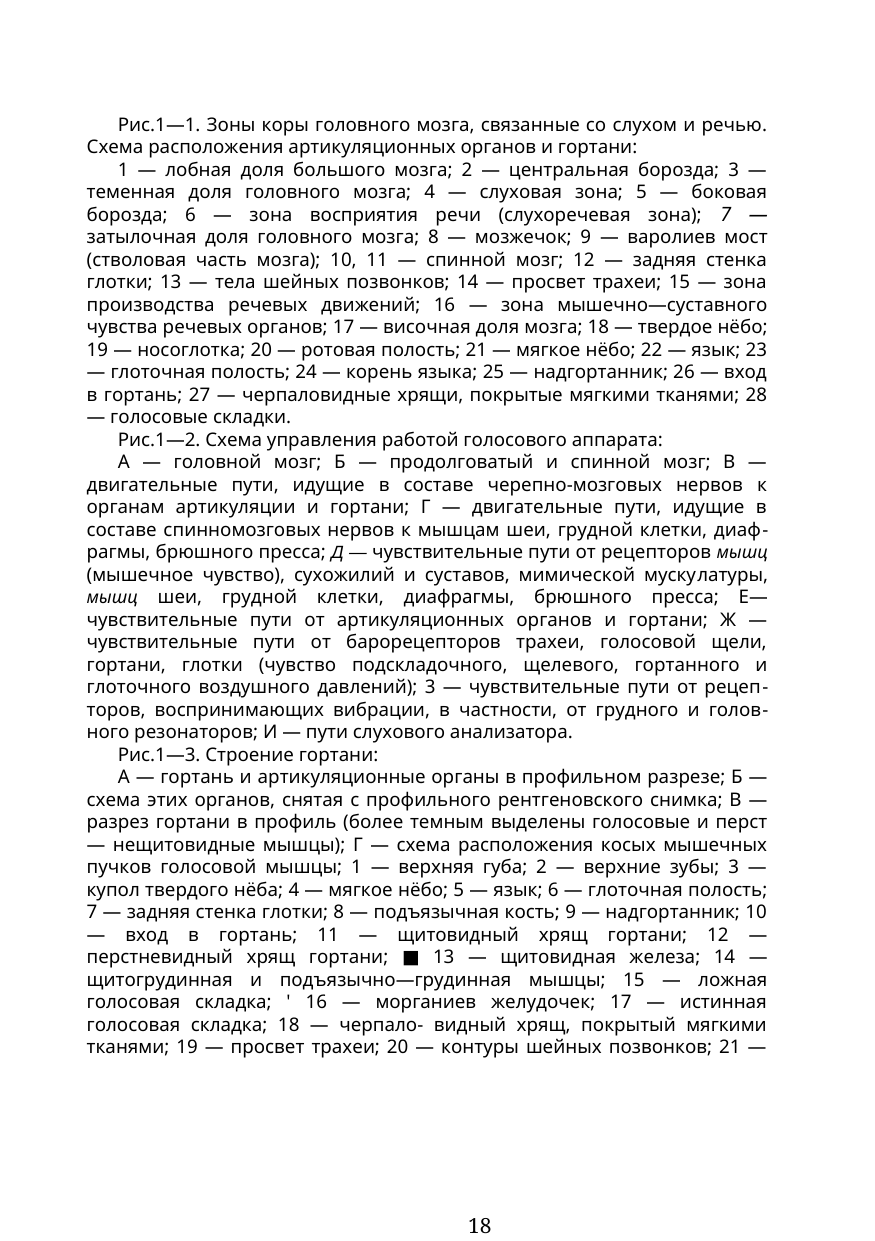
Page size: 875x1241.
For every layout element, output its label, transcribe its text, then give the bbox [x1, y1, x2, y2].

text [86, 766, 768, 1058]
text А — головной мозг; Б — продолговатый и спинной мозг; В — двигательные пути, идущие в составе черепно-мозговых нервов к органам артикуляции и гортани; Г — двигательные пути, идущие в составе спинномозговых нервов к мышцам шеи, грудной клетки, диафрагмы, брюшного пресса; Д — чувствительные пути от рецепторов мышц (мышечное чувство), сухожилий и суставов, мимической мускулатуры, мышц шеи, грудной клетки, диафрагмы, брюшного пресса; Е— чувствительные пути от артикуляционных органов и гортани; Ж — чувствительные пути от барорецепторов трахеи, голосовой щели, гортани, глотки (чувство подскладочного, щелевого, гортанного и глоточного воздушного давлений); 3 — чувствительные пути от рецепторов, воспринимающих вибрации, в частности, от грудного и головного резонаторов; И — пути слухового анализатора. [86, 451, 768, 743]
text 1 — лобная доля большого мозга; 2 — центральная борозда; 3 — теменная доля головного мозга; 4 — слуховая зона; 5 — боковая борозда; 6 — зона восприятия речи (слухоречевая зона); 7 — затылочная доля головного мозга; 8 — мозжечок; 9 — варолиев мост (стволовая часть мозга); 10, 11 — спинной мозг; 12 — задняя стенка глотки; 13 — тела шейных позвонков; 14 — просвет трахеи; 15 — зона производства речевых движений; 16 — зона мышечно—суставного чувства речевых органов; 17 — височная доля мозга; 18 — твердое нёбо; 19 — носоглотка; 20 — ротовая полость; 21 — мягкое нёбо; 22 — язык; 23 — глоточная полость; 24 — корень языка; 25 — надгортанник; 26 — вход в гортань; 27 — черпаловидные хрящи, покрытые мягкими тканями; 28 — голосовые складки. [86, 158, 768, 428]
text Рис.1—1. Зоны коры головного мозга, связанные со слухом и речью. Схема расположения артикуляционных органов и гортани: [86, 113, 768, 158]
text Рис.1—2. Схема управления работой голосового аппарата: [86, 428, 770, 451]
text Рис.1—3. Строение гортани: [86, 743, 770, 766]
